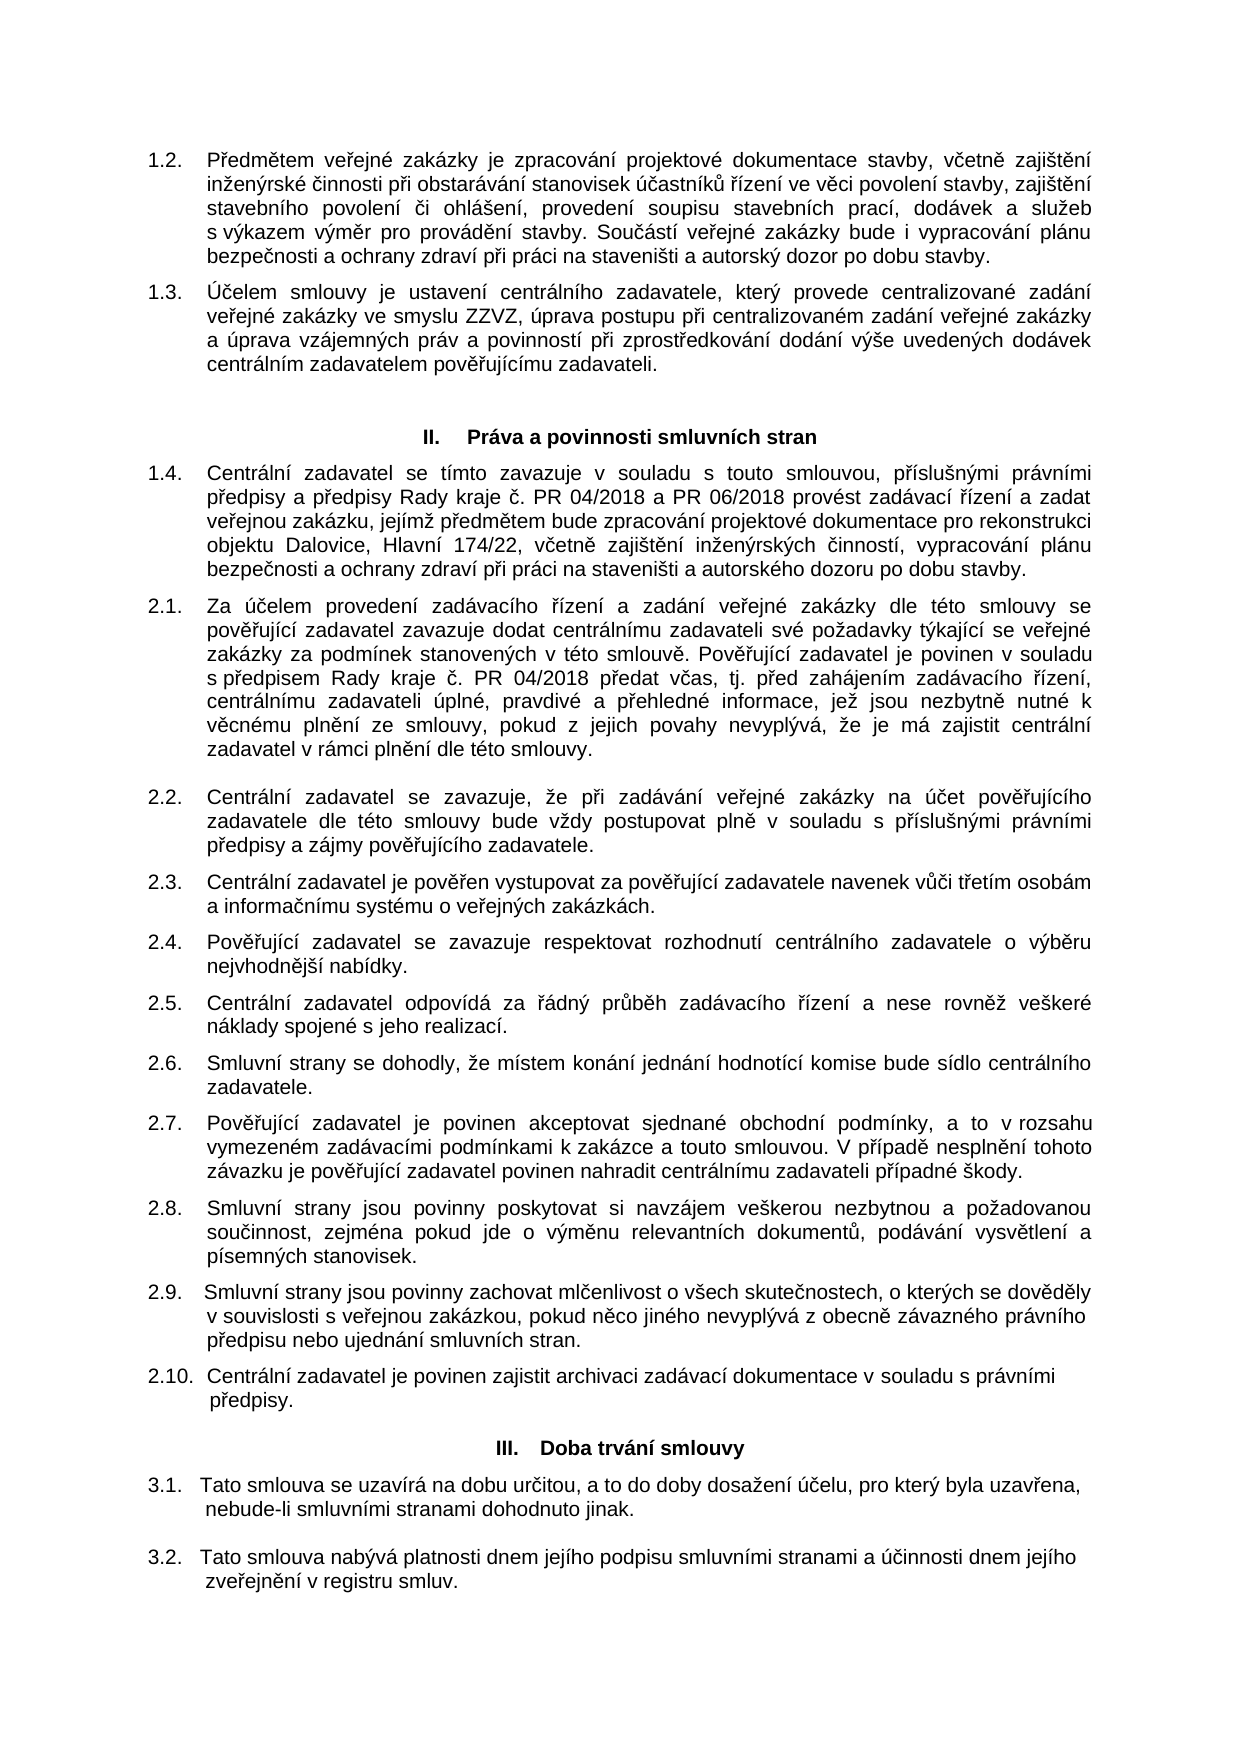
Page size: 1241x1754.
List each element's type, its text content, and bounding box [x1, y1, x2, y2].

text 3.1. Tato smlouva se uzavírá na dobu určitou, a to do doby dosažení účelu, pro který byla uzavřena, [148, 1473, 1093, 1497]
text zveřejnění v registru smluv. [148, 1568, 1093, 1592]
list Smluvní strany jsou povinny zachovat mlčenlivost o všech skutečnostech, o kterých se dověděly v souvislosti s veřejnou zakázkou, pokud něco jiného nevyplývá z obecně závazného právního předpisu nebo ujednání smluvních stran. [148, 1280, 1093, 1352]
list Pověřující zadavatel se zavazuje respektovat rozhodnutí centrálního zadavatele o výběru nejvhodnější nabídky. [148, 930, 1093, 978]
list Centrální zadavatel se zavazuje, že při zadávání veřejné zakázky na účet pověřujícího zadavatele dle této smlouvy bude vždy postupovat plně v souladu s příslušnými právními předpisy a zájmy pověřujícího zadavatele. [148, 785, 1093, 857]
list Pověřující zadavatel je povinen akceptovat sjednané obchodní podmínky, a to v rozsahu vymezeném zadávacími podmínkami k zakázce a touto smlouvou. V případě nesplnění tohoto závazku je pověřující zadavatel povinen nahradit centrálnímu zadavateli případné škody. [148, 1111, 1093, 1183]
text 3.2. Tato smlouva nabývá platnosti dnem jejího podpisu smluvními stranami a účinnosti dnem jejího [148, 1544, 1093, 1568]
list Předmětem veřejné zakázky je zpracování projektové dokumentace stavby, včetně zajištění inženýrské činnosti při obstarávání stanovisek účastníků řízení ve věci povolení stavby, zajištění stavebního povolení či ohlášení, provedení soupisu stavebních prací, dodávek a služeb s výkazem výměr pro provádění stavby. Součástí veřejné zakázky bude i vypracování plánu bezpečnosti a ochrany zdraví při práci na staveništi a autorský dozor po dobu stavby. [148, 148, 1093, 267]
list Smluvní strany se dohodly, že místem konání jednání hodnotící komise bude sídlo centrálního zadavatele. [148, 1051, 1093, 1099]
list Doba trvání smlouvy [148, 1436, 1093, 1460]
list Centrální zadavatel je povinen zajistit archivaci zadávací dokumentace v souladu s právními [148, 1364, 1093, 1388]
list Za účelem provedení zadávacího řízení a zadání veřejné zakázky dle této smlouvy se pověřující zadavatel zavazuje dodat centrálnímu zadavateli své požadavky týkající se veřejné zakázky za podmínek stanovených v této smlouvě. Pověřující zadavatel je povinen v souladu s předpisem Rady kraje č. PR 04/2018 předat včas, tj. před zahájením zadávacího řízení, centrálnímu zadavateli úplné, pravdivé a přehledné informace, jež jsou nezbytně nutné k věcnému plnění ze smlouvy, pokud z jejich povahy nevyplývá, že je má zajistit centrální zadavatel v rámci plnění dle této smlouvy. [148, 593, 1093, 761]
list Centrální zadavatel je pověřen vystupovat za pověřující zadavatele navenek vůči třetím osobám a informačnímu systému o veřejných zakázkách. [148, 869, 1093, 917]
list Centrální zadavatel se tímto zavazuje v souladu s touto smlouvou, příslušnými právními předpisy a předpisy Rady kraje č. PR 04/2018 a PR 06/2018 provést zadávací řízení a zadat veřejnou zakázku, jejímž předmětem bude zpracování projektové dokumentace pro rekonstrukci objektu Dalovice, Hlavní 174/22, včetně zajištění inženýrských činností, vypracování plánu bezpečnosti a ochrany zdraví při práci na staveništi a autorského dozoru po dobu stavby. [148, 461, 1093, 581]
text nebude-li smluvními stranami dohodnuto jinak. [148, 1497, 1093, 1521]
list předpisy. [192, 1388, 1093, 1412]
list Centrální zadavatel odpovídá za řádný průběh zadávacího řízení a nese rovněž veškeré náklady spojené s jeho realizací. [148, 990, 1093, 1038]
list Práva a povinnosti smluvních stran [148, 425, 1093, 449]
list Smluvní strany jsou povinny poskytovat si navzájem veškerou nezbytnou a požadovanou součinnost, zejména pokud jde o výměnu relevantních dokumentů, podávání vysvětlení a písemných stanovisek. [148, 1196, 1093, 1267]
list Účelem smlouvy je ustavení centrálního zadavatele, který provede centralizované zadání veřejné zakázky ve smyslu ZZVZ, úprava postupu při centralizovaném zadání veřejné zakázky a úprava vzájemných práv a povinností při zprostředkování dodání výše uvedených dodávek centrálním zadavatelem pověřujícímu zadavateli. [148, 280, 1093, 376]
